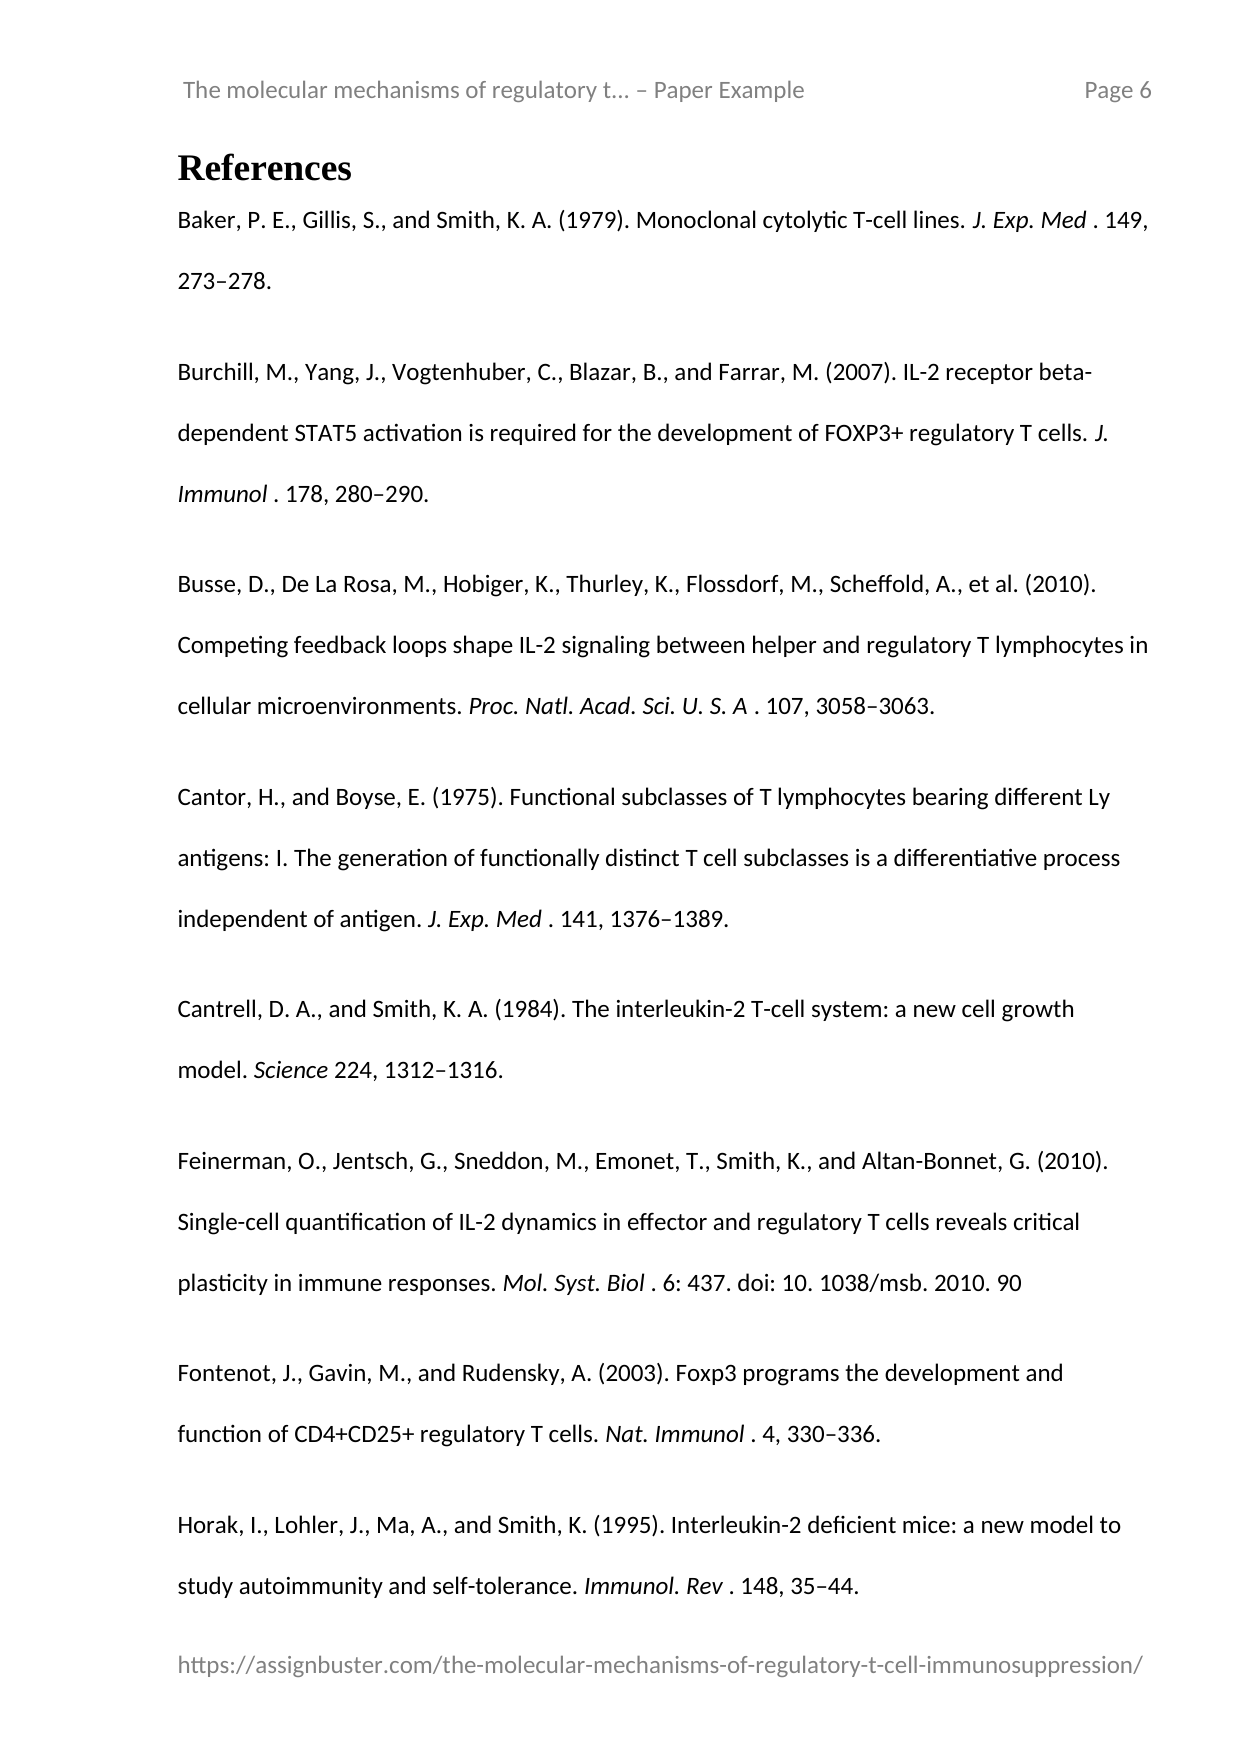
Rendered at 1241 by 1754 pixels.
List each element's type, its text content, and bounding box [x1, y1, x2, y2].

text Cantor, H., and Boyse, E. (1975). Functional subclasses of T lymphocytes bearing different Ly antigens: I. The generation of functionally distinct T cell subclasses is a differentiative process independent of antigen. J. Exp. Med . 141, 1376–1389. [177, 781, 1152, 933]
text Horak, I., Lohler, J., Ma, A., and Smith, K. (1995). Interleukin-2 deficient mice: a new model to study autoimmunity and self-tolerance. Immunol. Rev . 148, 35–44. [177, 1509, 1152, 1601]
text Baker, P. E., Gillis, S., and Smith, K. A. (1979). Monoclonal cytolytic T-cell lines. J. Exp. Med . 149, 273–278. [177, 204, 1152, 296]
text Burchill, M., Yang, J., Vogtenhuber, C., Blazar, B., and Farrar, M. (2007). IL-2 receptor beta-dependent STAT5 activation is required for the development of FOXP3+ regulatory T cells. J. Immunol . 178, 280–290. [177, 356, 1152, 508]
text Fontenot, J., Gavin, M., and Rudensky, A. (2003). Foxp3 programs the development and function of CD4+CD25+ regulatory T cells. Nat. Immunol . 4, 330–336. [177, 1358, 1152, 1449]
text Busse, D., De La Rosa, M., Hobiger, K., Thurley, K., Flossdorf, M., Scheffold, A., et al. (2010). Competing feedback loops shape IL-2 signaling between helper and regulatory T lymphocytes in cellular microenvironments. Proc. Natl. Acad. Sci. U. S. A . 107, 3058–3063. [177, 568, 1152, 721]
subtitle References [177, 145, 1152, 188]
text Feinerman, O., Jentsch, G., Sneddon, M., Emonet, T., Smith, K., and Altan-Bonnet, G. (2010). Single-cell quantification of IL-2 dynamics in effector and regulatory T cells reveals critical plasticity in immune responses. Mol. Syst. Biol . 6: 437. doi: 10. 1038/msb. 2010. 90 [177, 1145, 1152, 1298]
text Cantrell, D. A., and Smith, K. A. (1984). The interleukin-2 T-cell system: a new cell growth model. Science 224, 1312–1316. [177, 993, 1152, 1085]
